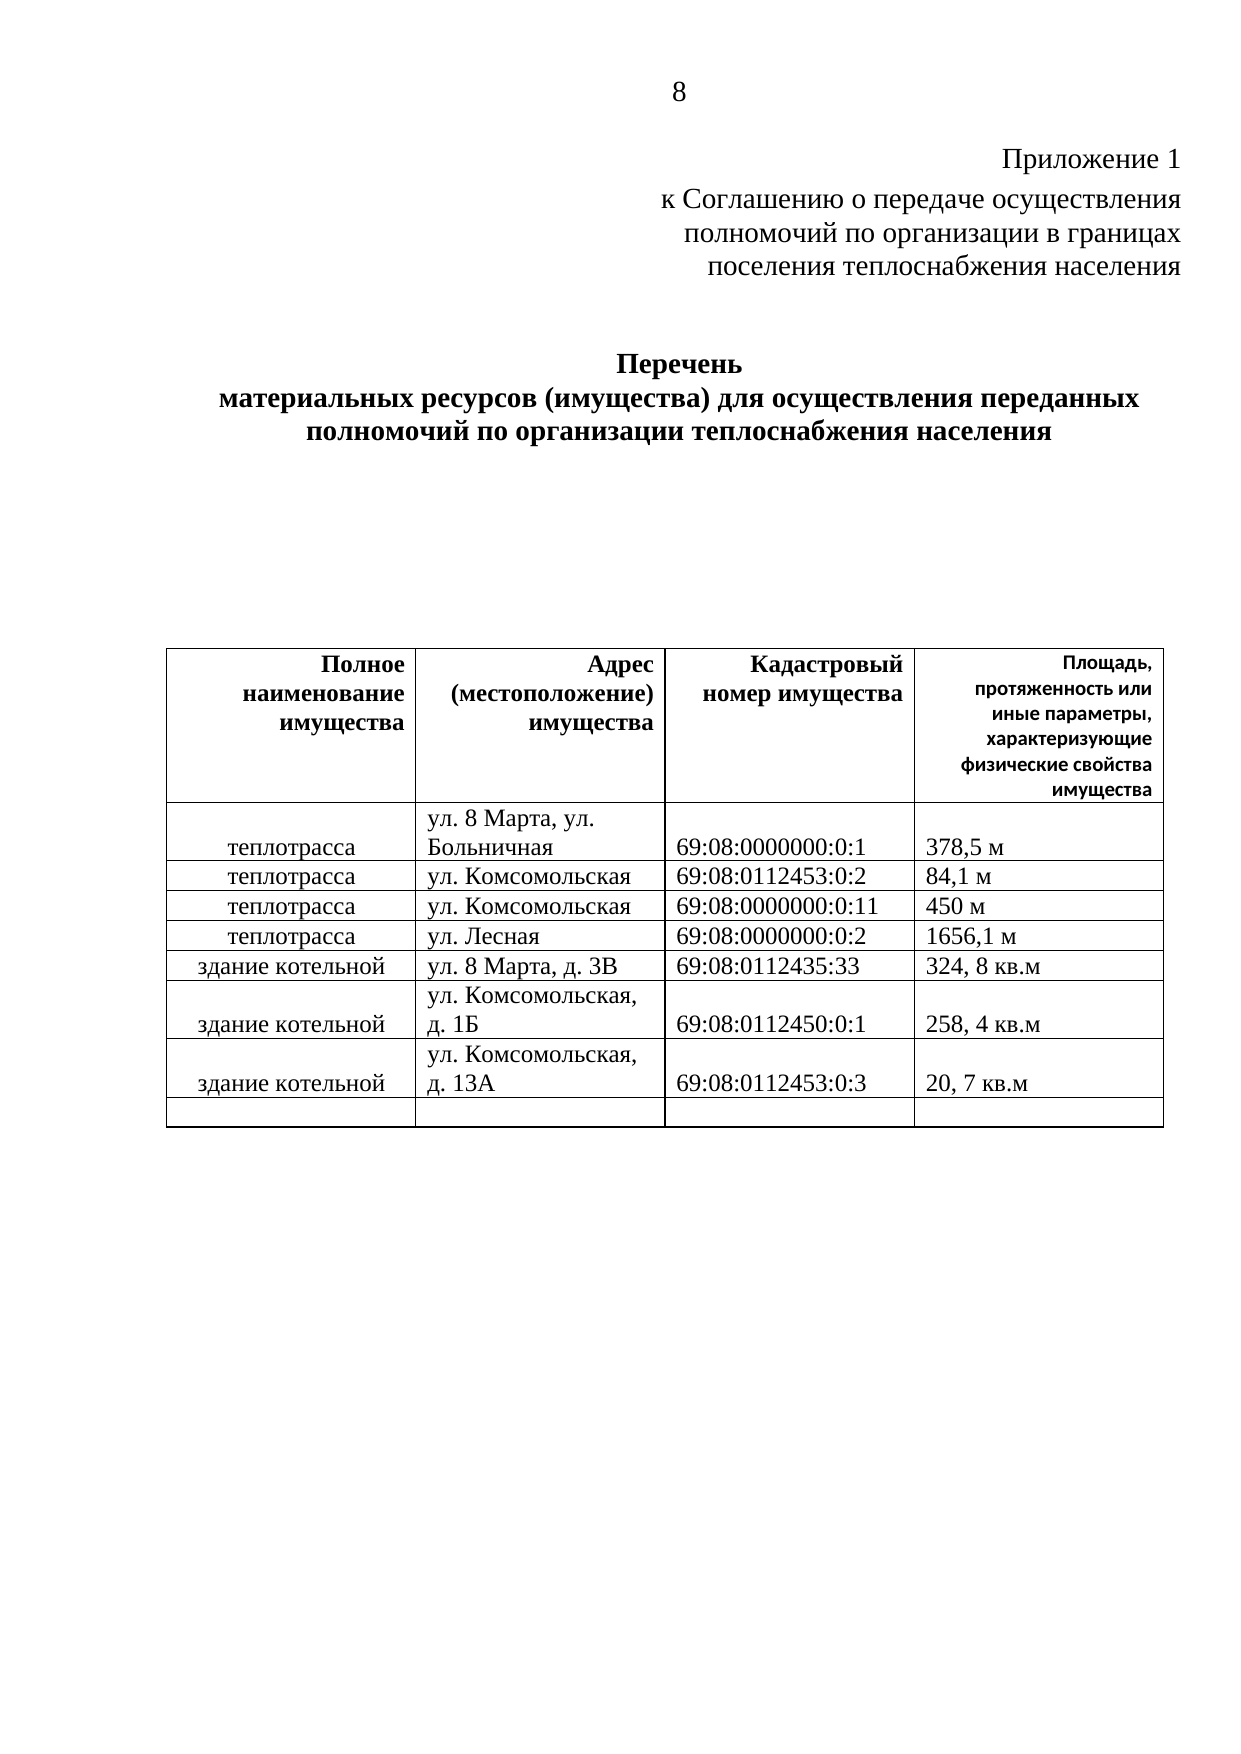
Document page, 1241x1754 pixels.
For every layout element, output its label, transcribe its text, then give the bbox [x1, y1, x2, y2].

table_cell здание котельной [167, 1039, 415, 1097]
table_cell ул. Лесная [416, 921, 664, 950]
text Перечень [177, 346, 1181, 380]
table_cell 69:08:0000000:0:1 [666, 803, 914, 860]
table_cell ул. 8 Марта, д. 3В [416, 951, 664, 979]
table_cell 258, 4 кв.м [915, 981, 1163, 1038]
table_cell теплотрасса [167, 803, 415, 860]
table_cell 84,1 м [915, 861, 1163, 890]
table_cell 69:08:0112450:0:1 [666, 981, 914, 1038]
table_cell [416, 1098, 664, 1126]
text к Соглашению о передаче осуществления полномочий по организации в границах поселения теплоснабжения населения [650, 181, 1181, 282]
table_cell 324, 8 кв.м [915, 951, 1163, 979]
table_cell теплотрасса [167, 891, 415, 920]
text Приложение 1 [650, 141, 1181, 174]
table_cell 20, 7 кв.м [915, 1039, 1163, 1097]
table_header Адрес (местоположение) имущества [416, 649, 664, 802]
table_cell 1656,1 м [915, 921, 1163, 950]
table_header Площадь, протяженность или иные параметры, характеризующие физические свойства имущества [915, 649, 1163, 802]
text материальных ресурсов (имущества) для осуществления переданных полномочий по организации теплоснабжения населения [177, 380, 1181, 447]
table_cell 69:08:0112453:0:3 [666, 1039, 914, 1097]
table_cell 69:08:0000000:0:2 [666, 921, 914, 950]
table_cell ул. Комсомольская, д. 13А [416, 1039, 664, 1097]
table_header Полное наименование имущества [167, 649, 415, 802]
table_cell ул. Комсомольская [416, 891, 664, 920]
table_cell здание котельной [167, 981, 415, 1038]
table_cell 378,5 м [915, 803, 1163, 860]
table_header Кадастровый номер имущества [666, 649, 914, 802]
table_cell теплотрасса [167, 861, 415, 890]
table_cell ул. Комсомольская, д. 1Б [416, 981, 664, 1038]
table_cell 69:08:0000000:0:11 [666, 891, 914, 920]
table_cell [167, 1098, 415, 1126]
table_cell ул. 8 Марта, ул. Больничная [416, 803, 664, 860]
table_cell ул. Комсомольская [416, 861, 664, 890]
table_cell здание котельной [167, 951, 415, 979]
table_cell 450 м [915, 891, 1163, 920]
table_cell [666, 1098, 914, 1126]
table_cell 69:08:0112453:0:2 [666, 861, 914, 890]
table_cell 69:08:0112435:33 [666, 951, 914, 979]
table_cell теплотрасса [167, 921, 415, 950]
table_cell [915, 1098, 1163, 1126]
